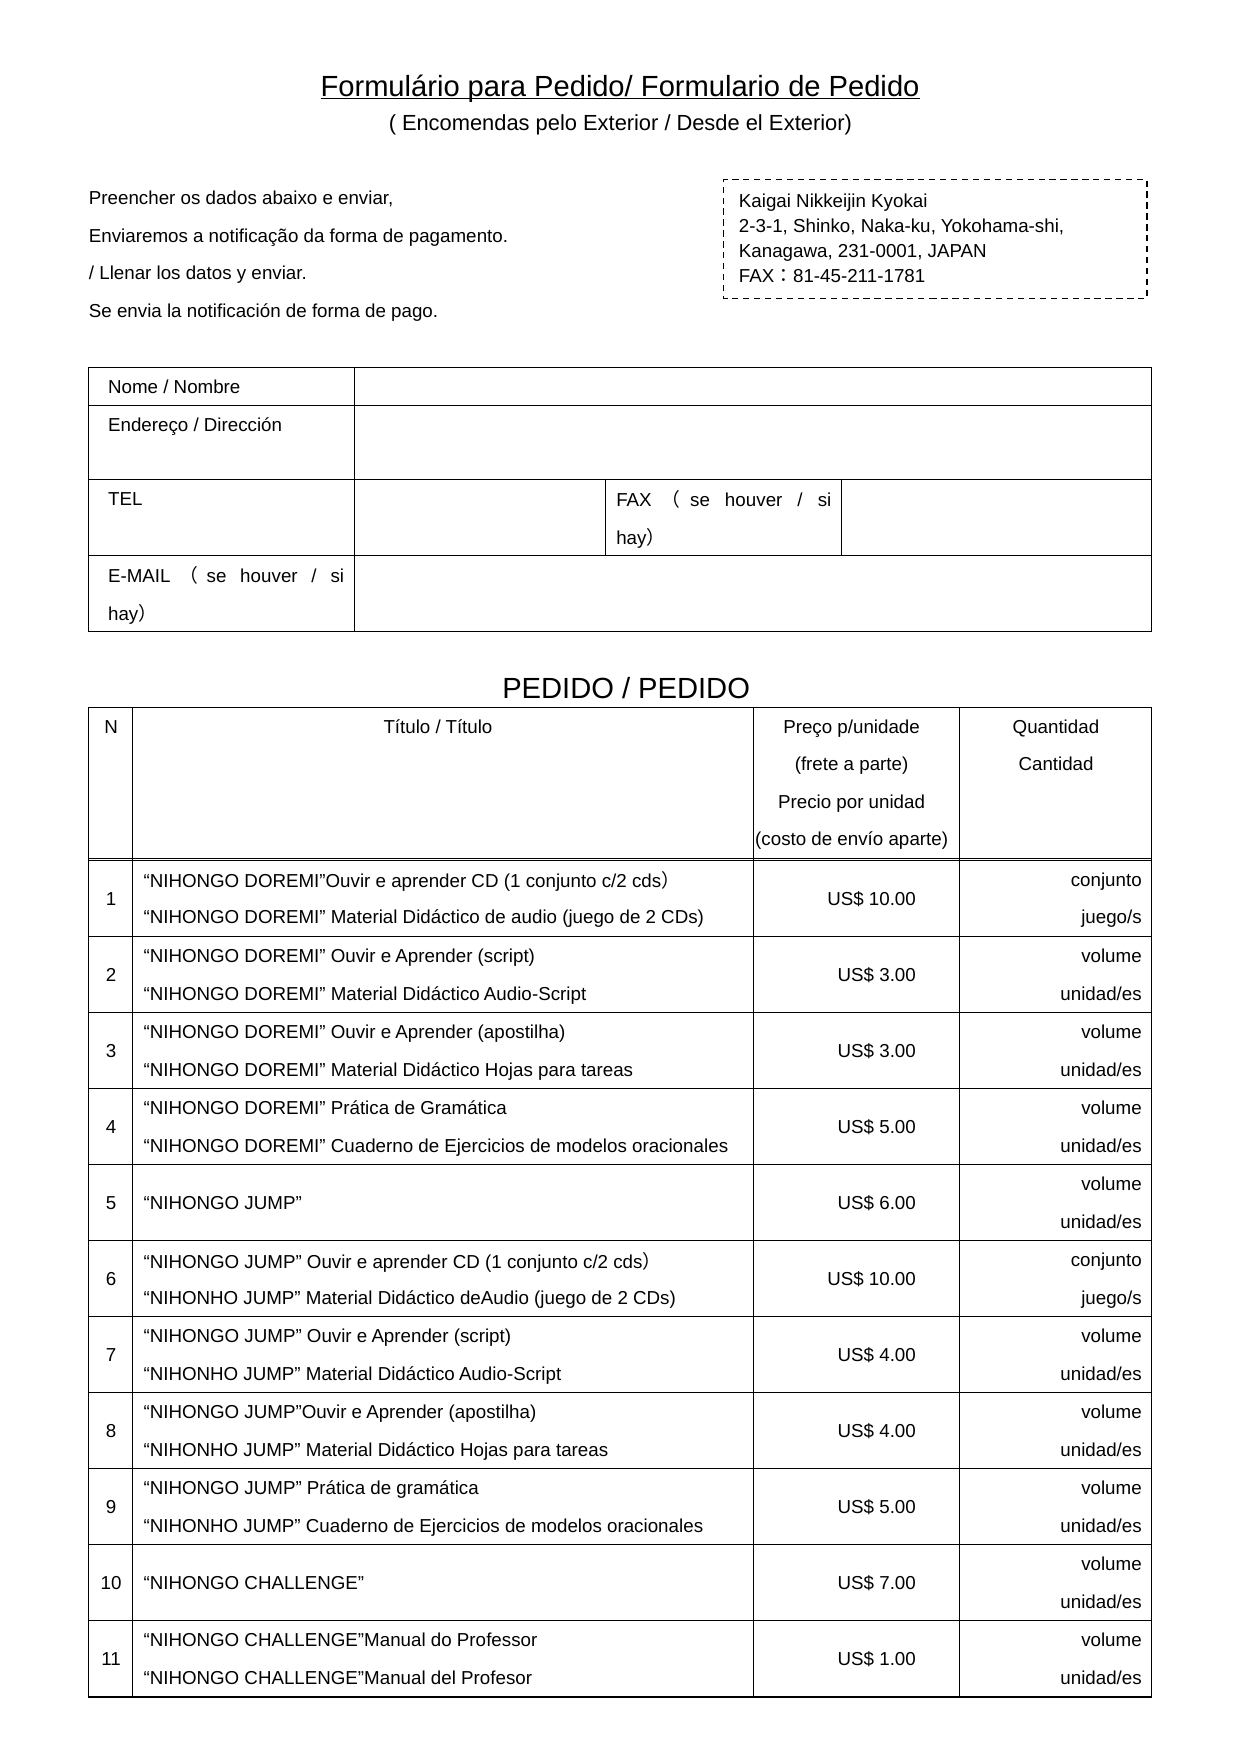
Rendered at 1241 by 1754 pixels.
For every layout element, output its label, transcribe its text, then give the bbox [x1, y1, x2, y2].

table_cell US$ 10.00 [754, 1241, 959, 1316]
text PEDIDO / PEDIDO [100, 669, 1152, 707]
text / Llenar los datos y enviar. [89, 254, 723, 292]
table_cell US$ 3.00 [754, 937, 959, 1012]
table_cell volume unidad/es [960, 1621, 1151, 1696]
table_cell volume unidad/es [960, 1089, 1151, 1164]
table_cell “NIHONGO DOREMI”Ouvir e aprender CD (1 conjunto c/2 cds） “NIHONGO DOREMI” Material Didáctico de audio (juego de 2 CDs) [133, 861, 753, 936]
text ( Encomendas pelo Exterior / Desde el Exterior) [89, 104, 1152, 142]
table_cell US$ 5.00 [754, 1089, 959, 1164]
table_cell TEL [89, 480, 354, 555]
table_cell 9 [89, 1469, 132, 1544]
text Preencher os dados abaixo e enviar, [89, 179, 723, 217]
table_cell volume unidad/es [960, 1469, 1151, 1544]
table_cell “NIHONGO JUMP” [133, 1165, 753, 1240]
table_cell “NIHONGO DOREMI” Prática de Gramática “NIHONGO DOREMI” Cuaderno de Ejercicios de modelos oracionales [133, 1089, 753, 1164]
table_cell 1 [89, 861, 132, 936]
table_cell “NIHONGO DOREMI” Ouvir e Aprender (apostilha) “NIHONGO DOREMI” Material Didáctico Hojas para tareas [133, 1013, 753, 1088]
table_cell US$ 10.00 [754, 861, 959, 936]
table_cell 3 [89, 1013, 132, 1088]
table_cell volume unidad/es [960, 1393, 1151, 1468]
table_cell 11 [89, 1621, 132, 1696]
table_cell “NIHONGO JUMP” Prática de gramática “NIHONHO JUMP” Cuaderno de Ejercicios de modelos oracionales [133, 1469, 753, 1544]
table_cell US$ 4.00 [754, 1317, 959, 1392]
table_cell 5 [89, 1165, 132, 1240]
table_cell Endereço / Dirección [89, 406, 354, 479]
table_cell “NIHONGO DOREMI” Ouvir e Aprender (script) “NIHONGO DOREMI” Material Didáctico Audio-Script [133, 937, 753, 1012]
table_header Nome / Nombre [89, 368, 354, 405]
table_cell volume unidad/es [960, 1545, 1151, 1620]
table_cell [842, 480, 1151, 555]
text Formulário para Pedido/ Formulario de Pedido [89, 67, 1152, 104]
table_cell US$ 5.00 [754, 1469, 959, 1544]
table_cell volume unidad/es [960, 937, 1151, 1012]
table_cell “NIHONGO CHALLENGE” [133, 1545, 753, 1620]
table_header N [89, 708, 132, 858]
table_cell “NIHONGO JUMP” Ouvir e aprender CD (1 conjunto c/2 cds） “NIHONHO JUMP” Material Didáctico deAudio (juego de 2 CDs) [133, 1241, 753, 1316]
table_cell “NIHONGO JUMP” Ouvir e Aprender (script) “NIHONHO JUMP” Material Didáctico Audio-Script [133, 1317, 753, 1392]
table_cell [355, 480, 605, 555]
table_cell 8 [89, 1393, 132, 1468]
table_cell US$ 7.00 [754, 1545, 959, 1620]
table_cell FAX（se houver / si hay） [606, 480, 841, 555]
table_cell 6 [89, 1241, 132, 1316]
table_header Preço p/unidade (frete a parte) Precio por unidad (costo de envío aparte) [754, 708, 959, 858]
table_cell 7 [89, 1317, 132, 1392]
table_cell 4 [89, 1089, 132, 1164]
table_cell “NIHONGO JUMP”Ouvir e Aprender (apostilha) “NIHONHO JUMP” Material Didáctico Hojas para tareas [133, 1393, 753, 1468]
table_cell US$ 6.00 [754, 1165, 959, 1240]
table_cell [355, 406, 1151, 479]
table_cell conjunto juego/s [960, 1241, 1151, 1316]
table_cell US$ 3.00 [754, 1013, 959, 1088]
table_header Título / Título [133, 708, 753, 858]
table_cell conjunto juego/s [960, 861, 1151, 936]
table_cell 2 [89, 937, 132, 1012]
table_header Quantidad Cantidad [960, 708, 1151, 858]
table_cell US$ 4.00 [754, 1393, 959, 1468]
table_cell volume unidad/es [960, 1165, 1151, 1240]
text Enviaremos a notificação da forma de pagamento. [89, 217, 723, 254]
table_cell E-MAIL（se houver / si hay） [89, 556, 354, 631]
table_header [355, 368, 1151, 405]
table_cell 10 [89, 1545, 132, 1620]
table_cell US$ 1.00 [754, 1621, 959, 1696]
text Se envia la notificación de forma de pago. [89, 292, 1152, 329]
table_cell volume unidad/es [960, 1013, 1151, 1088]
table_cell volume unidad/es [960, 1317, 1151, 1392]
table_cell [355, 556, 1151, 631]
table_cell “NIHONGO CHALLENGE”Manual do Professor “NIHONGO CHALLENGE”Manual del Profesor [133, 1621, 753, 1696]
